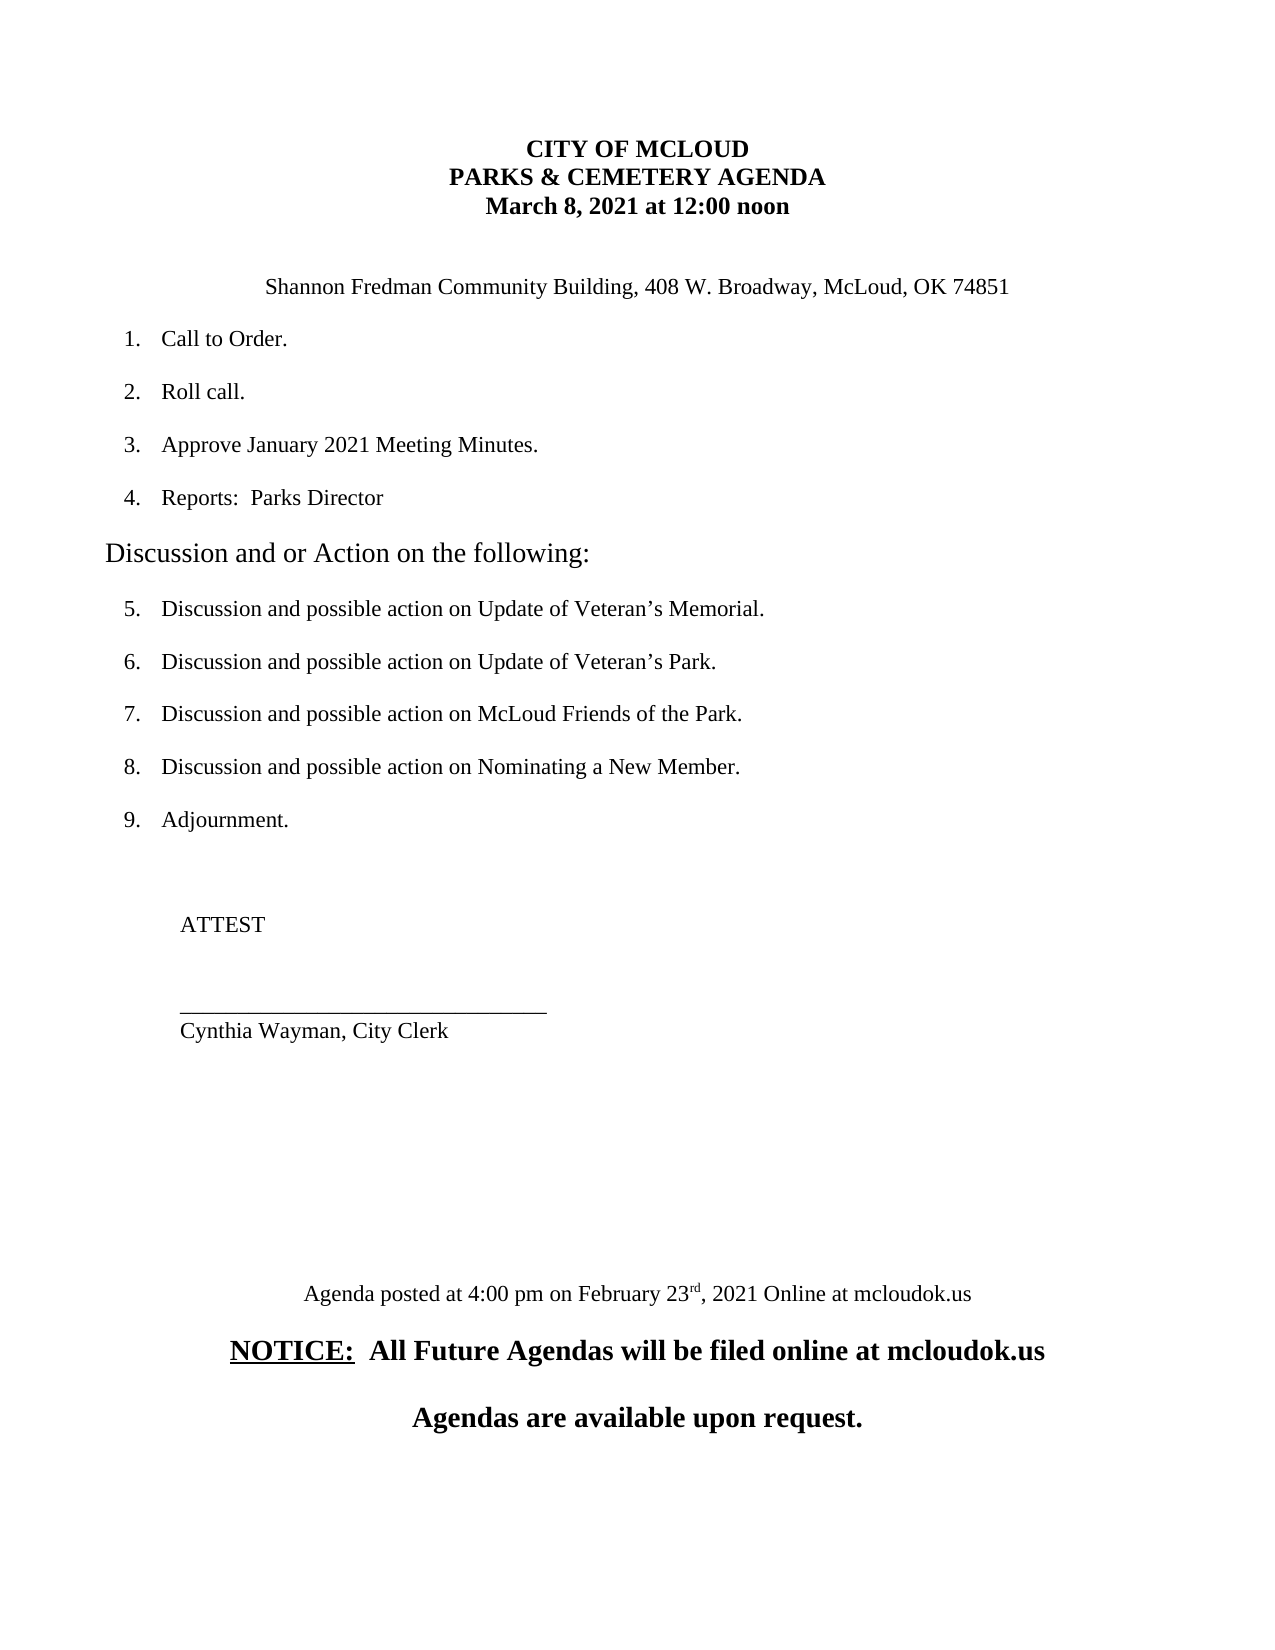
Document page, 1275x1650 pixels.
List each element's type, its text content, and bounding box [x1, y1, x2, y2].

list Discussion and possible action on Nominating a New Member. [124, 753, 1170, 779]
text ________________________________ [105, 990, 1170, 1017]
text Shannon Fredman Community Building, 408 W. Broadway, McLoud, OK 74851 [105, 273, 1170, 299]
text Agenda posted at 4:00 pm on February 23rd, 2021 Online at mcloudok.us [105, 1280, 1170, 1307]
text ATTEST [180, 911, 1170, 938]
title CITY OF MCLOUD [105, 134, 1170, 162]
list Reports: Parks Director [124, 483, 1170, 510]
text NOTICE: All Future Agendas will be filed online at mcloudok.us [105, 1333, 1170, 1366]
text Discussion and or Action on the following: [105, 536, 1170, 569]
list Approve January 2021 Meeting Minutes. [124, 431, 1170, 457]
text Cynthia Wayman, City Clerk [105, 1017, 1170, 1043]
title March 8, 2021 at 12:00 noon [105, 191, 1170, 220]
list Discussion and possible action on McLoud Friends of the Park. [124, 700, 1170, 727]
list Call to Order. [124, 325, 1170, 352]
list Discussion and possible action on Update of Veteran’s Park. [124, 648, 1170, 674]
text Agendas are available upon request. [105, 1400, 1170, 1433]
title PARKS & CEMETERY AGENDA [105, 162, 1170, 191]
list Discussion and possible action on Update of Veteran’s Memorial. [124, 595, 1170, 621]
list Adjournment. [124, 806, 1170, 832]
list Roll call. [124, 378, 1170, 404]
